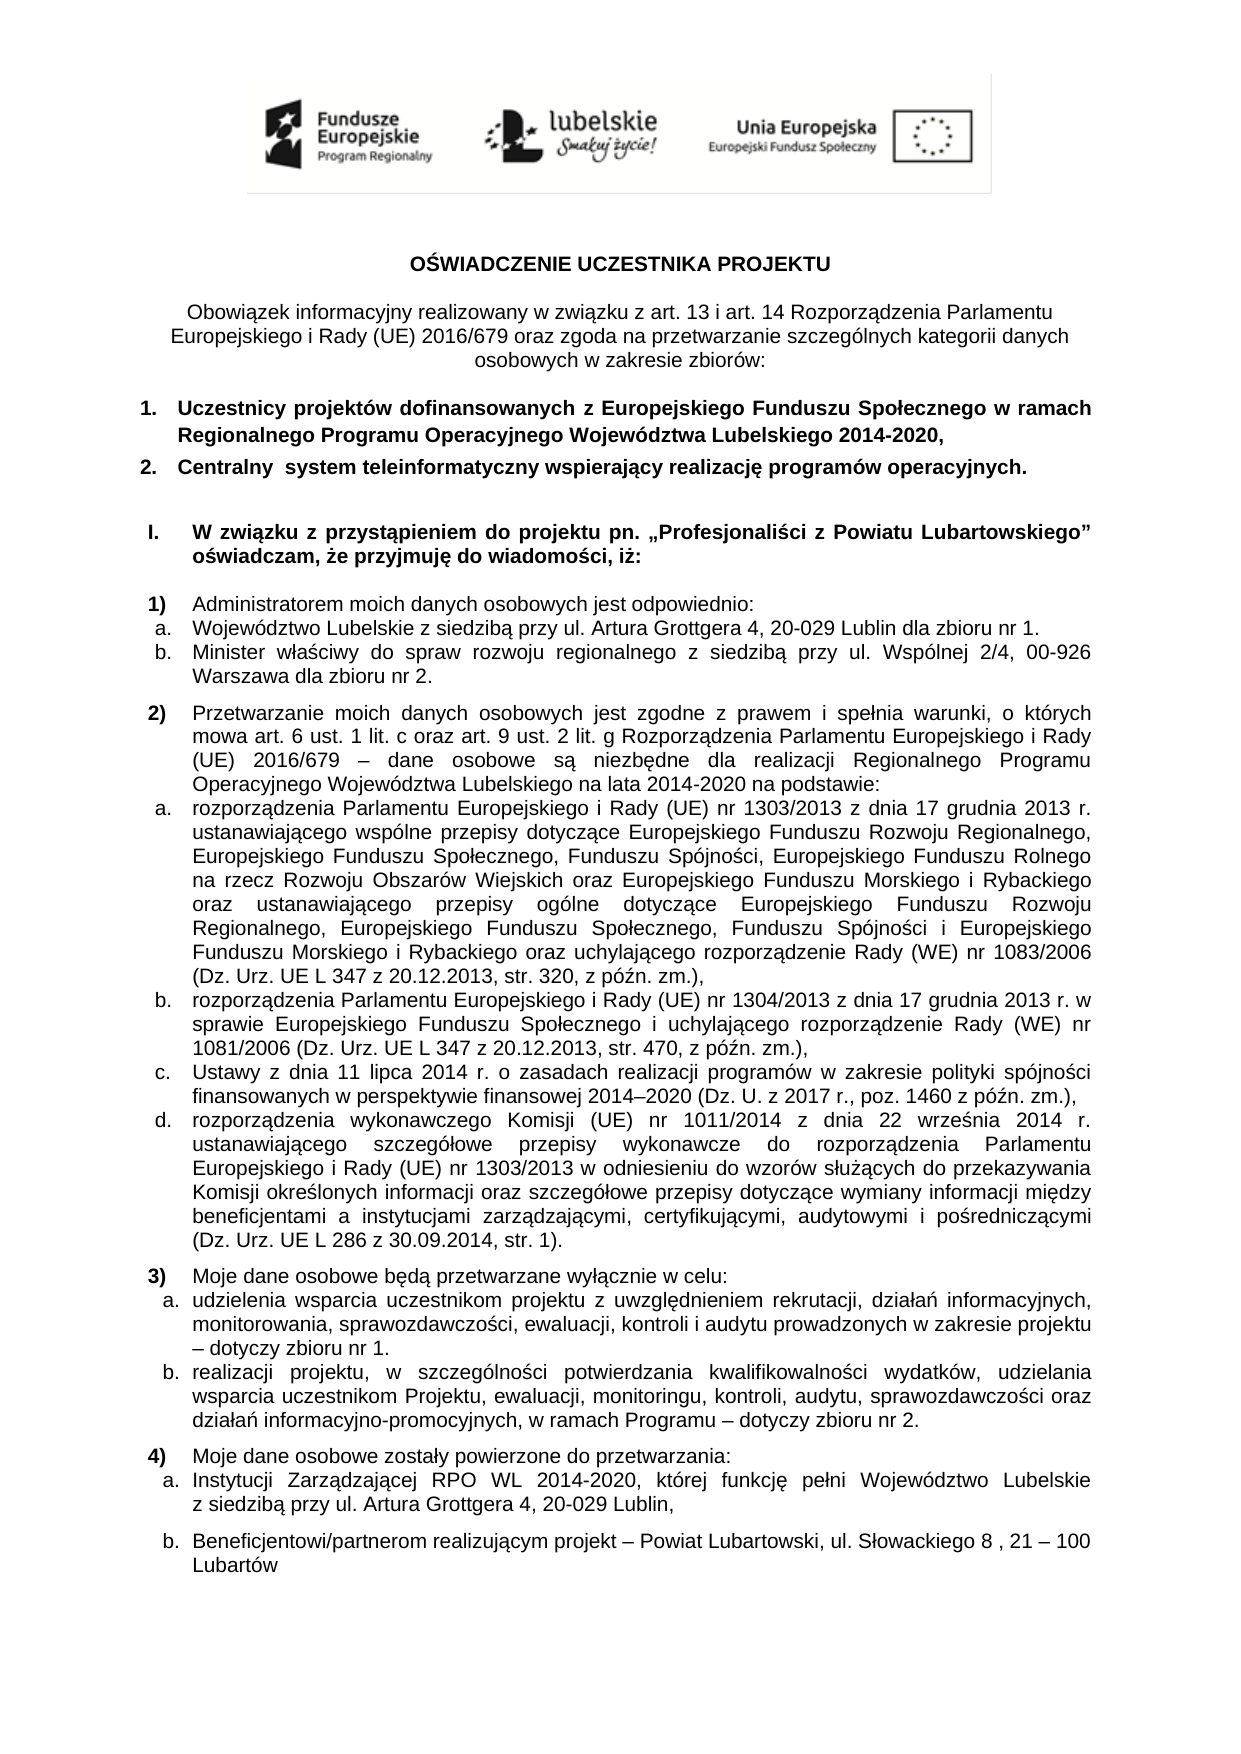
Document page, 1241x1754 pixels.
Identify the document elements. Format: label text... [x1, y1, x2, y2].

list udzielenia wsparcia uczestnikom projektu z uwzględnieniem rekrutacji, działań informacyjnych, monitorowania, sprawozdawczości, ewaluacji, kontroli i audytu prowadzonych w zakresie projektu – dotyczy zbioru nr 1. [162, 1288, 1092, 1360]
list rozporządzenia Parlamentu Europejskiego i Rady (UE) nr 1304/2013 z dnia 17 grudnia 2013 r. w sprawie Europejskiego Funduszu Społecznego i uchylającego rozporządzenie Rady (WE) nr 1081/2006 (Dz. Urz. UE L 347 z 20.12.2013, str. 470, z późn. zm.), [154, 988, 1092, 1060]
text OŚWIADCZENIE UCZESTNIKA PROJEKTU [148, 252, 1092, 276]
list Moje dane osobowe będą przetwarzane wyłącznie w celu: [148, 1264, 1092, 1288]
list realizacji projektu, w szczególności potwierdzania kwalifikowalności wydatków, udzielania wsparcia uczestnikom Projektu, ewaluacji, monitoringu, kontroli, audytu, sprawozdawczości oraz działań informacyjno-promocyjnych, w ramach Programu – dotyczy zbioru nr 2. [162, 1360, 1092, 1432]
list W związku z przystąpieniem do projektu pn. „Profesjonaliści z Powiatu Lubartowskiego” oświadczam, że przyjmuję do wiadomości, iż: [148, 520, 1092, 568]
picture [247, 74, 993, 195]
list Uczestnicy projektów dofinansowanych z Europejskiego Funduszu Społecznego w ramach Regionalnego Programu Operacyjnego Województwa Lubelskiego 2014-2020, [140, 396, 1092, 446]
list Centralny system teleinformatyczny wspierający realizację programów operacyjnych. [140, 455, 1092, 479]
list Województwo Lubelskie z siedzibą przy ul. Artura Grottgera 4, 20-029 Lublin dla zbioru nr 1. [154, 616, 1092, 640]
list Administratorem moich danych osobowych jest odpowiednio: [148, 592, 1092, 616]
list Beneficjentowi/partnerom realizującym projekt – Powiat Lubartowski, ul. Słowackiego 8 , 21 – 100 Lubartów [162, 1528, 1092, 1576]
list Ustawy z dnia 11 lipca 2014 r. o zasadach realizacji programów w zakresie polityki spójności finansowanych w perspektywie finansowej 2014–2020 (Dz. U. z 2017 r., poz. 1460 z późn. zm.), [154, 1060, 1092, 1108]
list Moje dane osobowe zostały powierzone do przetwarzania: [148, 1444, 1092, 1468]
list rozporządzenia wykonawczego Komisji (UE) nr 1011/2014 z dnia 22 września 2014 r. ustanawiającego szczegółowe przepisy wykonawcze do rozporządzenia Parlamentu Europejskiego i Rady (UE) nr 1303/2013 w odniesieniu do wzorów służących do przekazywania Komisji określonych informacji oraz szczegółowe przepisy dotyczące wymiany informacji między beneficjentami a instytucjami zarządzającymi, certyfikującymi, audytowymi i pośredniczącymi (Dz. Urz. UE L 286 z 30.09.2014, str. 1). [154, 1108, 1092, 1251]
list Instytucji Zarządzającej RPO WL 2014-2020, której funkcję pełni Województwo Lubelskie z siedzibą przy ul. Artura Grottgera 4, 20-029 Lublin, [162, 1468, 1092, 1516]
list Przetwarzanie moich danych osobowych jest zgodne z prawem i spełnia warunki, o których mowa art. 6 ust. 1 lit. c oraz art. 9 ust. 2 lit. g Rozporządzenia Parlamentu Europejskiego i Rady (UE) 2016/679 – dane osobowe są niezbędne dla realizacji Regionalnego Programu Operacyjnego Województwa Lubelskiego na lata 2014-2020 na podstawie: [148, 700, 1092, 796]
text Obowiązek informacyjny realizowany w związku z art. 13 i art. 14 Rozporządzenia Parlamentu Europejskiego i Rady (UE) 2016/679 oraz zgoda na przetwarzanie szczególnych kategorii danych osobowych w zakresie zbiorów: [148, 300, 1092, 372]
list Minister właściwy do spraw rozwoju regionalnego z siedzibą przy ul. Wspólnej 2/4, 00-926 Warszawa dla zbioru nr 2. [154, 640, 1092, 688]
list rozporządzenia Parlamentu Europejskiego i Rady (UE) nr 1303/2013 z dnia 17 grudnia 2013 r. ustanawiającego wspólne przepisy dotyczące Europejskiego Funduszu Rozwoju Regionalnego, Europejskiego Funduszu Społecznego, Funduszu Spójności, Europejskiego Funduszu Rolnego na rzecz Rozwoju Obszarów Wiejskich oraz Europejskiego Funduszu Morskiego i Rybackiego oraz ustanawiającego przepisy ogólne dotyczące Europejskiego Funduszu Rozwoju Regionalnego, Europejskiego Funduszu Społecznego, Funduszu Spójności i Europejskiego Funduszu Morskiego i Rybackiego oraz uchylającego rozporządzenie Rady (WE) nr 1083/2006 (Dz. Urz. UE L 347 z 20.12.2013, str. 320, z późn. zm.), [154, 796, 1092, 988]
